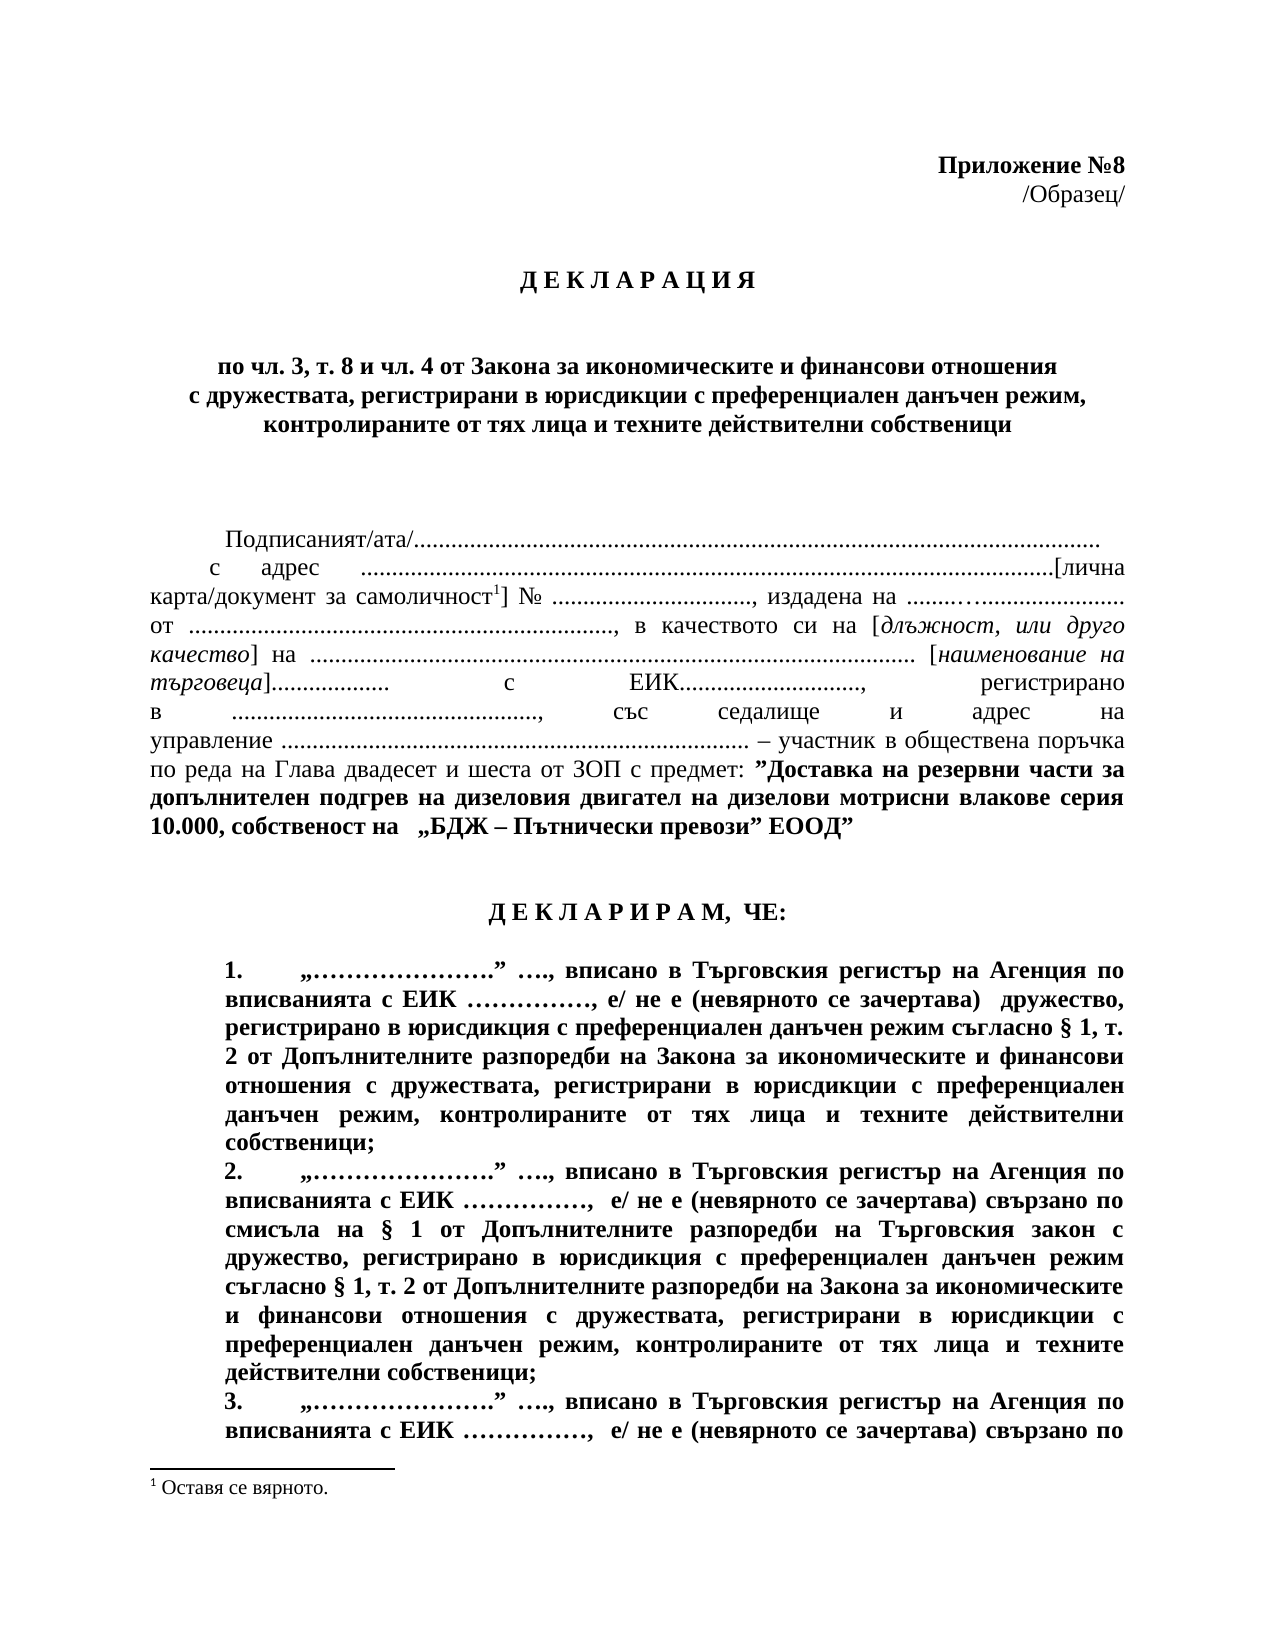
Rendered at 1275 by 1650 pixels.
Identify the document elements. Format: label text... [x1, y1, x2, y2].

list „………………….” …., вписано в Търговския регистър на Агенция по вписванията с ЕИК ……………, е/ не е (невярното се зачертава) дружество, регистрирано в юрисдикция с преференциален данъчен режим съгласно § 1, т. 2 от Допълнителните разпоредби на Закона за икономическите и финансови отношения с дружествата, регистрирани в юрисдикции с преференциален данъчен режим, контролираните от тях лица и техните действителни собственици; [224, 955, 1125, 1156]
text /Образец/ [150, 179, 1125, 207]
text Подписаният/ата/.............................................................................................................. [150, 524, 1125, 552]
text Приложение №8 [150, 150, 1125, 179]
text с адрес ...............................................................................................................[лична карта/документ за самоличност] № ................................, издадена на ........…....................... от ...................................................................., в качеството си на [длъжност, или друго качество] на ................................................................................................. [наименование на търговеца]................... с ЕИК............................., регистрирано в ................................................., със седалище и адрес на управление ........................................................................... – участник в обществена поръчка по реда на Глава двадесет и шеста от ЗОП с предмет: ”Доставка на резервни части за допълнителен подгрев на дизеловия двигател на дизелови мотрисни влакове серия 10.000, собственост на „БДЖ – Пътнически превози” ЕООД” [150, 552, 1125, 840]
text Д Е К Л А Р И Р А М, ЧЕ: [150, 897, 1125, 926]
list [224, 1386, 1125, 1444]
text с дружествата, регистрирани в юрисдикции с преференциален данъчен режим, контролираните от тях лица и техните действителни собственици [150, 380, 1125, 437]
text по чл. 3, т. 8 и чл. 4 от Закона за икономическите и финансови отношения [150, 351, 1125, 380]
list „………………….” …., вписано в Търговския регистър на Агенция по вписванията с ЕИК ……………, е/ не е (невярното се зачертава) свързано по смисъла на § 1 от Допълнителните разпоредби на Търговския закон с дружество, регистрирано в юрисдикция с преференциален данъчен режим съгласно § 1, т. 2 от Допълнителните разпоредби на Закона за икономическите и финансови отношения с дружествата, регистрирани в юрисдикции с преференциален данъчен режим, контролираните от тях лица и техните действителни собственици; [224, 1156, 1125, 1386]
text Д Е К Л А Р А Ц И Я [150, 265, 1125, 294]
